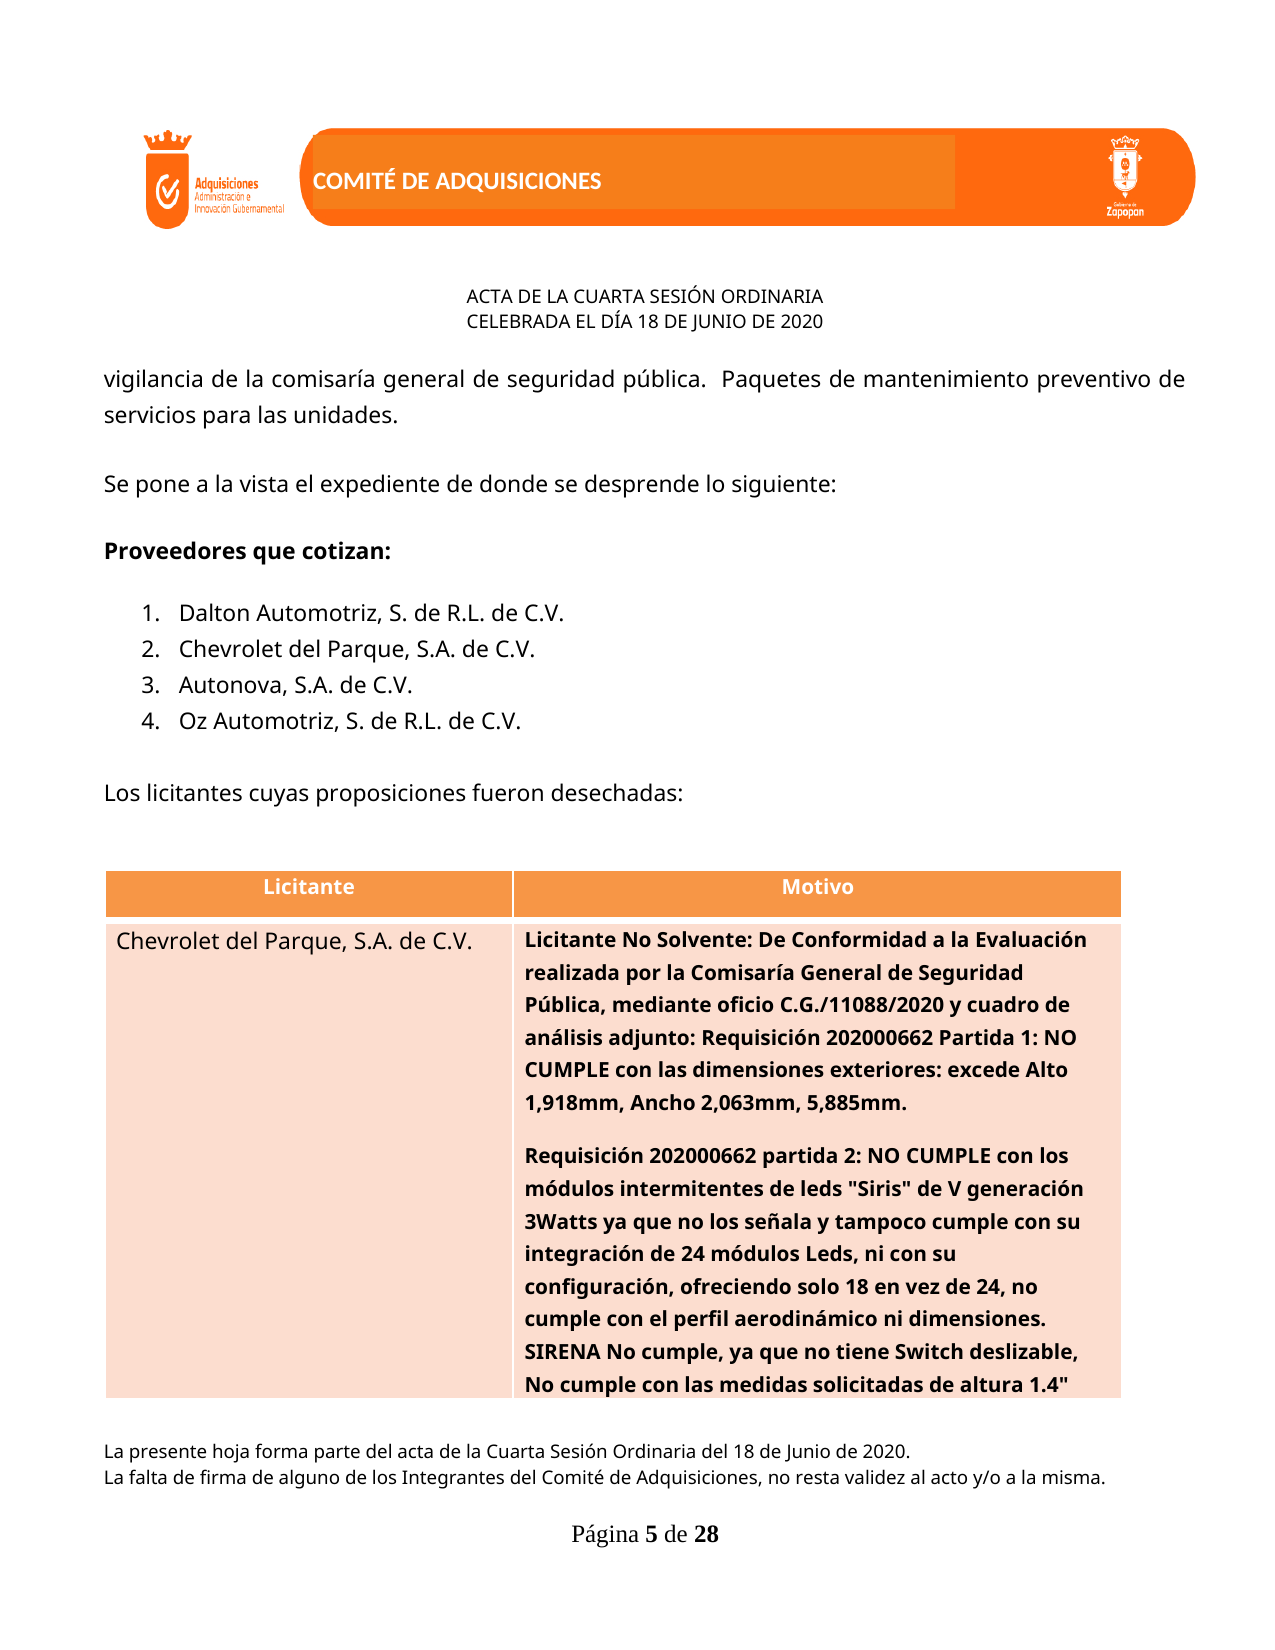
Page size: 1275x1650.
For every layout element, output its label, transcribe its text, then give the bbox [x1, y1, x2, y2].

table_cell Chevrolet del Parque, S.A. de C.V. [106, 924, 512, 1398]
text Los licitantes cuyas proposiciones fueron desechadas: [103, 777, 1186, 808]
text Se pone a la vista el expediente de donde se desprende lo siguiente: [103, 468, 1186, 499]
text Proveedores que cotizan: [103, 535, 1186, 566]
picture [103, 73, 1224, 284]
list Oz Automotriz, S. de R.L. de C.V. [141, 705, 1186, 736]
list Autonova, S.A. de C.V. [141, 669, 1186, 701]
list Dalton Automotriz, S. de R.L. de C.V. [141, 597, 1186, 629]
list Chevrolet del Parque, S.A. de C.V. [141, 633, 1186, 664]
table_header Licitante [106, 871, 512, 917]
table_header Motivo [514, 871, 1121, 917]
